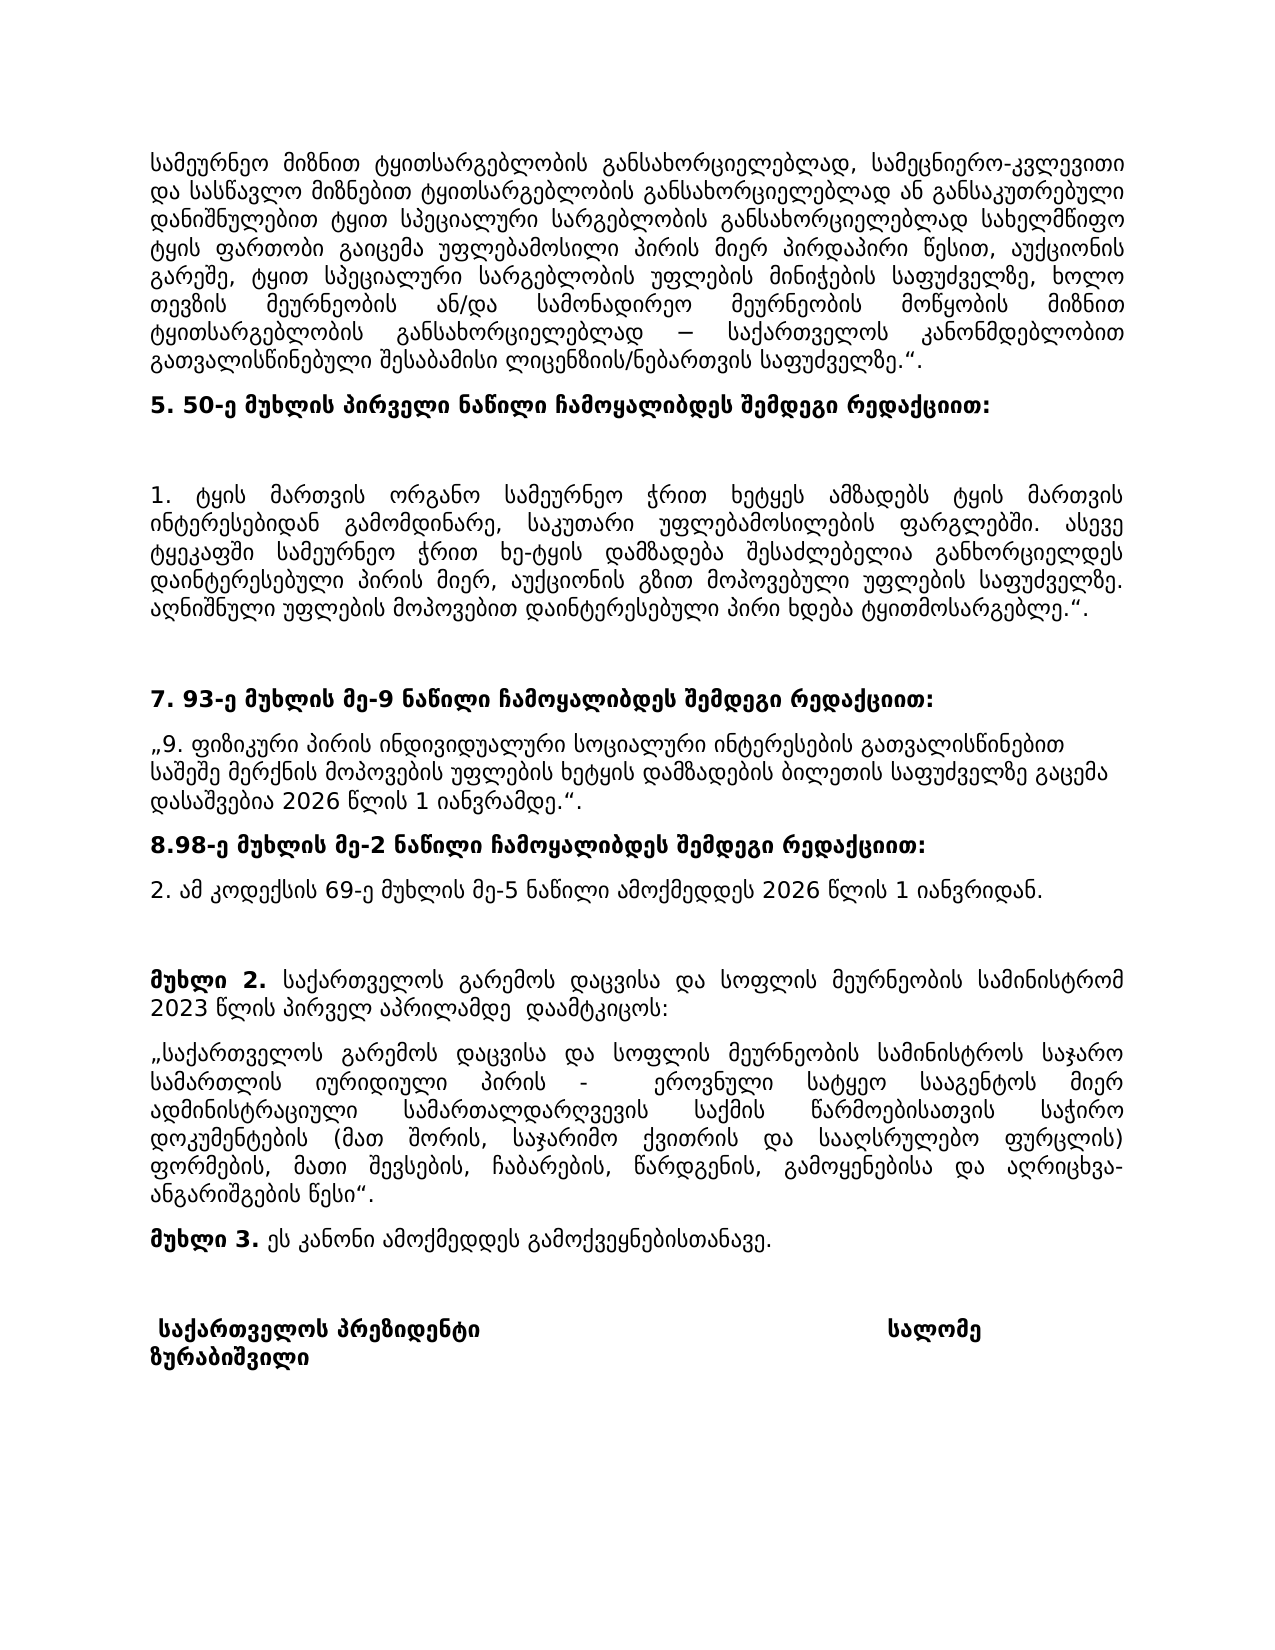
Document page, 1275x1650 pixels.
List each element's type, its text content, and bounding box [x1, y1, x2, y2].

text საქართველოს პრეზიდენტი სალომე ზურაბიშვილი [150, 1316, 1125, 1371]
text „9. ფიზიკური პირის ინდივიდუალური სოციალური ინტერესების გათვალისწინებით საშეშე მერქნის მოპოვების უფლების ხეტყის დამზადების ბილეთის საფუძველზე გაცემა დასაშვებია 2026 წლის 1 იანვრამდე.“. [150, 731, 1125, 814]
text 2. ამ კოდექსის 69-ე მუხლის მე-5 ნაწილი ამოქმედდეს 2026 წლის 1 იანვრიდან. [150, 878, 1125, 904]
text 5. 50-ე მუხლის პირველი ნაწილი ჩამოყალიბდეს შემდეგი რედაქციით: [150, 392, 1125, 419]
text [150, 150, 1125, 374]
text მუხლი 2. საქართველოს გარემოს დაცვისა და სოფლის მეურნეობის სამინისტრომ 2023 წლის პირველ აპრილამდე დაამტკიცოს: [150, 967, 1125, 1022]
text 8.98-ე მუხლის მე-2 ნაწილი ჩამოყალიბდეს შემდეგი რედაქციით: [150, 833, 1125, 859]
text „საქართველოს გარემოს დაცვისა და სოფლის მეურნეობის სამინისტროს საჯარო სამართლის იურიდიული პირის - ეროვნული სატყეო სააგენტოს მიერ ადმინისტრაციული სამართალდარღვევის საქმის წარმოებისათვის საჭირო დოკუმენტების (მათ შორის, საჯარიმო ქვითრის და სააღსრულებო ფურცლის) ფორმების, მათი შევსების, ჩაბარების, წარდგენის, გამოყენებისა და აღრიცხვა-ანგარიშგების წესი“. [150, 1041, 1125, 1208]
text 1. ტყის მართვის ორგანო სამეურნეო ჭრით ხეტყეს ამზადებს ტყის მართვის ინტერესებიდან გამომდინარე, საკუთარი უფლებამოსილების ფარგლებში. ასევე ტყეკაფში სამეურნეო ჭრით ხე-ტყის დამზადება შესაძლებელია განხორციელდეს დაინტერესებული პირის მიერ, აუქციონის გზით მოპოვებული უფლების საფუძველზე. აღნიშნული უფლების მოპოვებით დაინტერესებული პირი ხდება ტყითმოსარგებლე.“. [150, 482, 1125, 622]
text 7. 93-ე მუხლის მე-9 ნაწილი ჩამოყალიბდეს შემდეგი რედაქციით: [150, 686, 1125, 713]
text მუხლი 3. ეს კანონი ამოქმედდეს გამოქვეყნებისთანავე. [150, 1227, 1125, 1253]
